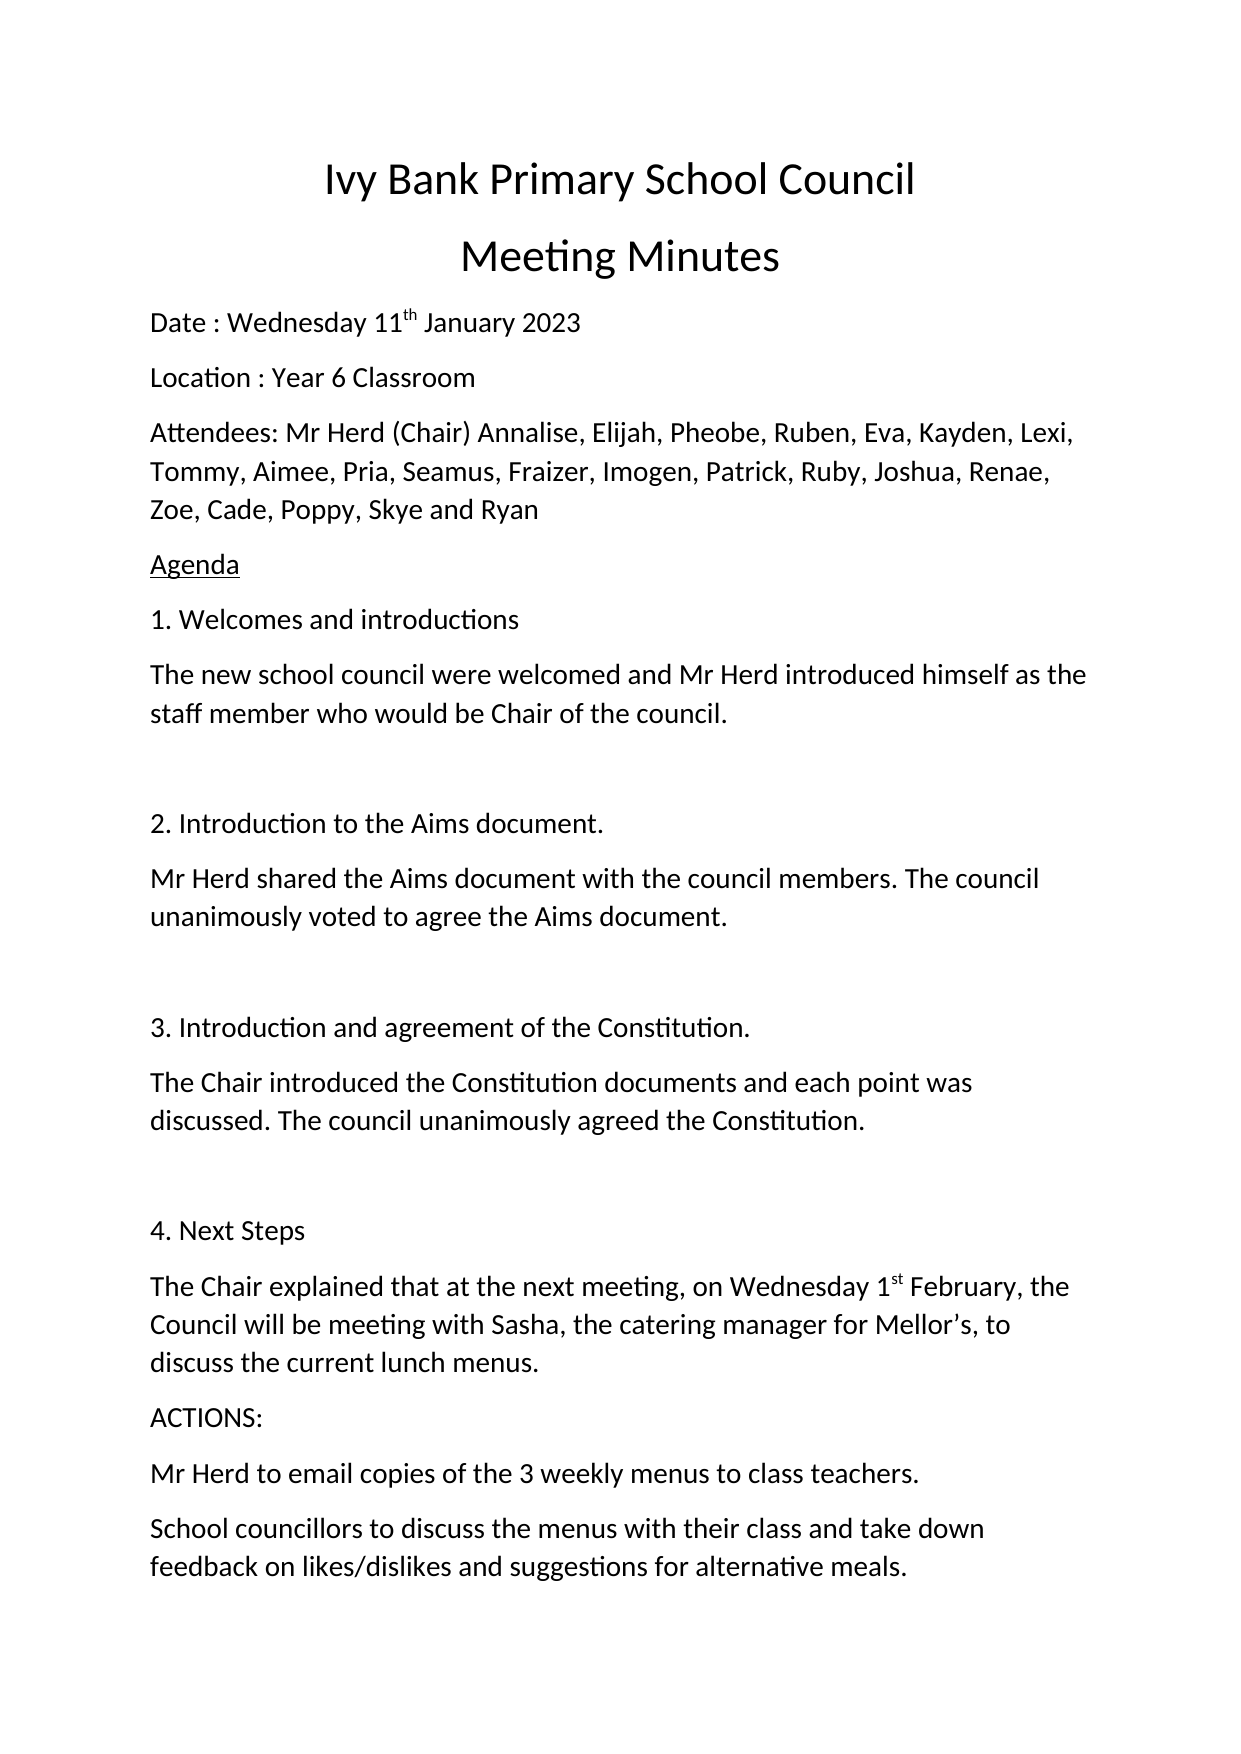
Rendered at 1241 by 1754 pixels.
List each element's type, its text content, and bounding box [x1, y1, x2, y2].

text Ivy Bank Primary School Council [150, 150, 1090, 206]
text The Chair introduced the Constitution documents and each point was discussed. The council unanimously agreed the Constitution. [150, 1064, 1090, 1138]
text 1. Welcomes and introductions [150, 601, 1090, 637]
text 4. Next Steps [150, 1212, 1090, 1248]
text ACTIONS: [150, 1399, 1090, 1435]
text Location : Year 6 Classroom [150, 359, 1090, 395]
text Mr Herd shared the Aims document with the council members. The council unanimously voted to agree the Aims document. [150, 860, 1090, 934]
text Meeting Minutes [150, 227, 1090, 283]
text Agenda [150, 546, 1090, 582]
text 2. Introduction to the Aims document. [150, 805, 1090, 841]
text School councillors to discuss the menus with their class and take down feedback on likes/dislikes and suggestions for alternative meals. [150, 1510, 1090, 1584]
text Date : Wednesday 11th January 2023 [150, 304, 1090, 339]
text 3. Introduction and agreement of the Constitution. [150, 1009, 1090, 1044]
text The Chair explained that at the next meeting, on Wednesday 1st February, the Council will be meeting with Sasha, the catering manager for Mellor’s, to discuss the current lunch menus. [150, 1268, 1090, 1380]
text Attendees: Mr Herd (Chair) Annalise, Elijah, Pheobe, Ruben, Eva, Kayden, Lexi, Tommy, Aimee, Pria, Seamus, Fraizer, Imogen, Patrick, Ruby, Joshua, Renae, Zoe, Cade, Poppy, Skye and Ryan [150, 414, 1090, 527]
text The new school council were welcomed and Mr Herd introduced himself as the staff member who would be Chair of the council. [150, 656, 1090, 730]
text Mr Herd to email copies of the 3 weekly menus to class teachers. [150, 1455, 1090, 1490]
